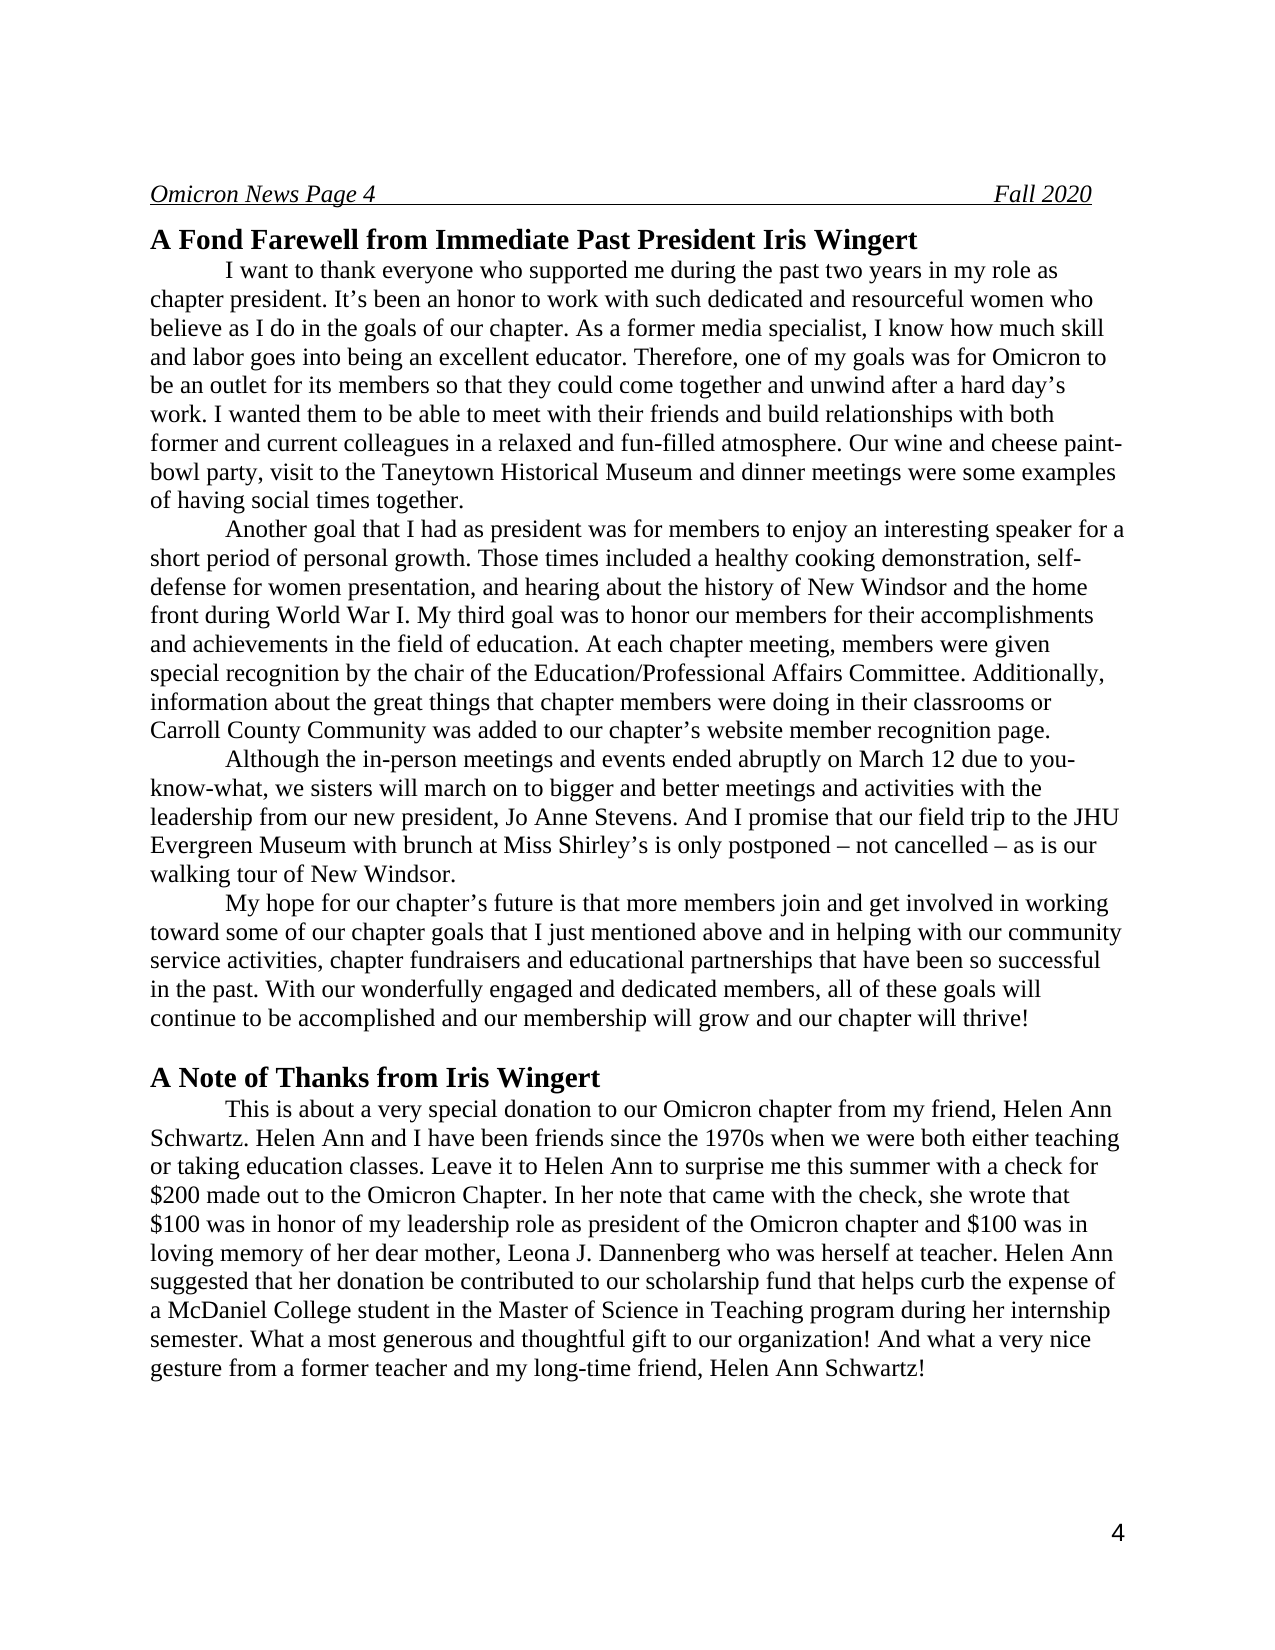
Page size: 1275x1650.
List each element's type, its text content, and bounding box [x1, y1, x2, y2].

text Although the in-person meetings and events ended abruptly on March 12 due to you-know-what, we sisters will march on to bigger and better meetings and activities with the leadership from our new president, Jo Anne Stevens. And I promise that our field trip to the JHU Evergreen Museum with brunch at Miss Shirley’s is only postponed – not cancelled – as is our walking tour of New Windsor. My hope for our chapter’s future is that more members join and get involved in working toward some of our chapter goals that I just mentioned above and in helping with our community service activities, chapter fundraisers and educational partnerships that have been so successful in the past. With our wonderfully engaged and dedicated members, all of these goals will continue to be accomplished and our membership will grow and our chapter will thrive! [150, 744, 1125, 1032]
text I want to thank everyone who supported me during the past two years in my role as chapter president. It’s been an honor to work with such dedicated and resourceful women who believe as I do in the goals of our chapter. As a former media specialist, I know how much skill and labor goes into being an excellent educator. Therefore, one of my goals was for Omicron to be an outlet for its members so that they could come together and unwind after a hard day’s work. I wanted them to be able to meet with their friends and build relationships with both former and current colleagues in a relaxed and fun-filled atmosphere. Our wine and cheese paint-bowl party, visit to the Taneytown Historical Museum and dinner meetings were some examples of having social times together. [150, 255, 1125, 514]
text Omicron News Page 4 Fall 2020 [150, 179, 1125, 207]
text Another goal that I had as president was for members to enjoy an interesting speaker for a short period of personal growth. Those times included a healthy cooking demonstration, self-defense for women presentation, and hearing about the history of New Windsor and the home front during World War I. My third goal was to honor our members for their accomplishments and achievements in the field of education. At each chapter meeting, members were given special recognition by the chair of the Education/Professional Affairs Committee. Additionally, information about the great things that chapter members were doing in their classrooms or Carroll County Community was added to our chapter’s website member recognition page. [150, 514, 1125, 744]
text This is about a very special donation to our Omicron chapter from my friend, Helen Ann Schwartz. Helen Ann and I have been friends since the 1970s when we were both either teaching or taking education classes. Leave it to Helen Ann to surprise me this summer with a check for $200 made out to the Omicron Chapter. In her note that came with the check, she wrote that $100 was in honor of my leadership role as president of the Omicron chapter and $100 was in loving memory of her dear mother, Leona J. Dannenberg who was herself at teacher. Helen Ann suggested that her donation be contributed to our scholarship fund that helps curb the expense of a McDaniel College student in the Master of Science in Teaching program during her internship semester. What a most generous and thoughtful gift to our organization! And what a very nice gesture from a former teacher and my long-time friend, Helen Ann Schwartz! [150, 1094, 1125, 1381]
text A Note of Thanks from Iris Wingert [150, 1060, 1125, 1094]
list A Fond Farewell from Immediate Past President Iris Wingert [150, 222, 1125, 255]
